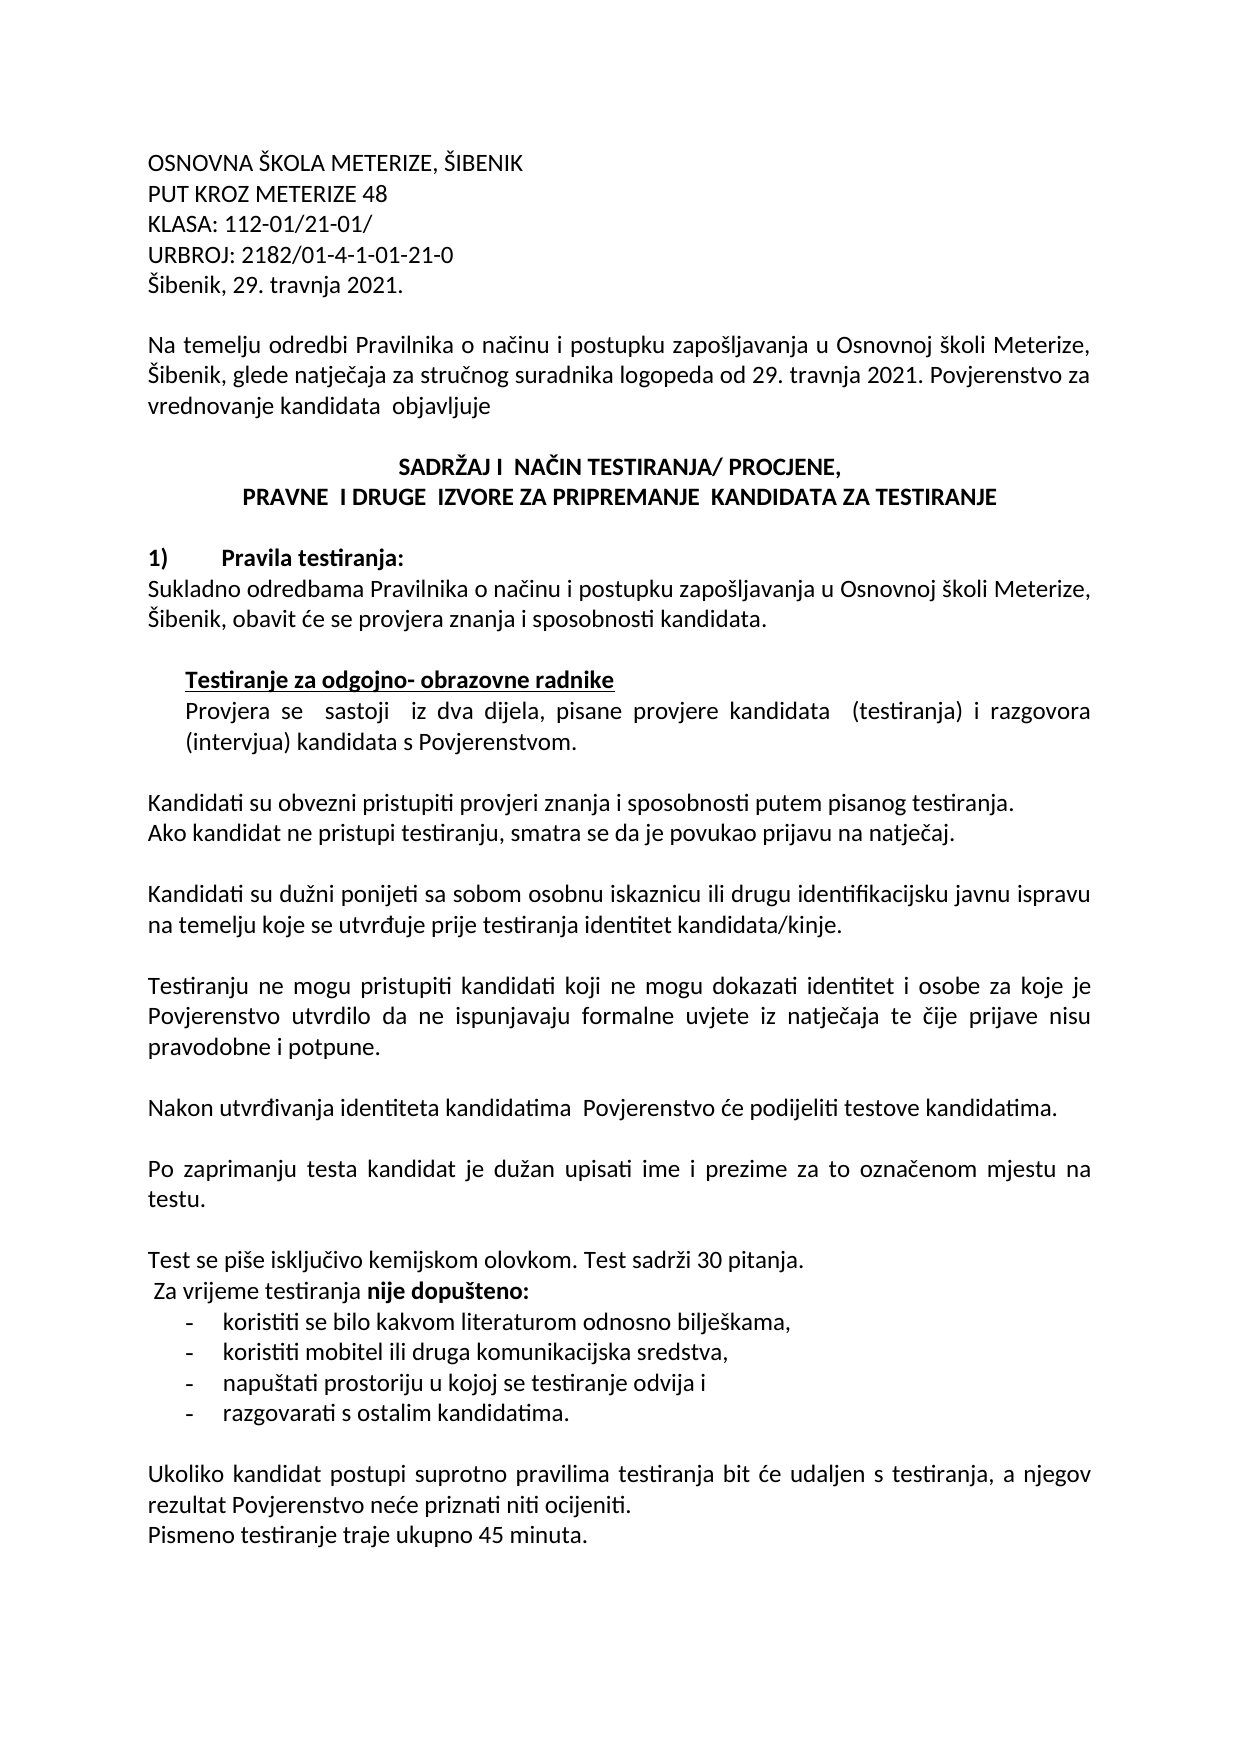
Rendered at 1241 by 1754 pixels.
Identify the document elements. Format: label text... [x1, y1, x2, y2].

text Šibenik, 29. travnja 2021. [148, 270, 1093, 300]
text Nakon utvrđivanja identiteta kandidatima Povjerenstvo će podijeliti testove kandidatima. [148, 1092, 1093, 1122]
text KLASA: 112-01/21-01/ [148, 209, 1093, 239]
text Na temelju odredbi Pravilnika o načinu i postupku zapošljavanja u Osnovnoj školi Meterize, Šibenik, glede natječaja za stručnog suradnika logopeda od 29. travnja 2021. Povjerenstvo za vrednovanje kandidata objavljuje [148, 329, 1093, 421]
list koristiti mobitel ili druga komunikacijska sredstva, [185, 1336, 1093, 1367]
text Testiranje za odgojno- obrazovne radnike [148, 665, 1093, 695]
text Kandidati su dužni ponijeti sa sobom osobnu iskaznicu ili drugu identifikacijsku javnu ispravu na temelju koje se utvrđuje prije testiranja identitet kandidata/kinje. [148, 878, 1093, 939]
list koristiti se bilo kakvom literaturom odnosno bilješkama, [185, 1306, 1093, 1336]
text Test se piše isključivo kemijskom olovkom. Test sadrži 30 pitanja. [148, 1244, 1093, 1275]
text Testiranju ne mogu pristupiti kandidati koji ne mogu dokazati identitet i osobe za koje je Povjerenstvo utvrdilo da ne ispunjavaju formalne uvjete iz natječaja te čije prijave nisu pravodobne i potpune. [148, 970, 1093, 1061]
text Za vrijeme testiranja nije dopušteno: [148, 1275, 1093, 1306]
text SADRŽAJ I NAČIN TESTIRANJA/ PROCJENE, [148, 451, 1093, 482]
text 1) Pravila testiranja: [148, 543, 1093, 573]
list razgovarati s ostalim kandidatima. [185, 1397, 1093, 1428]
text PUT KROZ METERIZE 48 [148, 178, 1093, 209]
text Provjera se sastoji iz dva dijela, pisane provjere kandidata (testiranja) i razgovora (intervjua) kandidata s Povjerenstvom. [185, 695, 1093, 756]
text OSNOVNA ŠKOLA METERIZE, ŠIBENIK [148, 148, 1093, 178]
list napuštati prostoriju u kojoj se testiranje odvija i [185, 1367, 1093, 1397]
text Pismeno testiranje traje ukupno 45 minuta. [148, 1519, 1093, 1550]
text Kandidati su obvezni pristupiti provjeri znanja i sposobnosti putem pisanog testiranja. [148, 787, 1093, 817]
text Po zaprimanju testa kandidat je dužan upisati ime i prezime za to označenom mjestu na testu. [148, 1153, 1093, 1214]
text Ukoliko kandidat postupi suprotno pravilima testiranja bit će udaljen s testiranja, a njegov rezultat Povjerenstvo neće priznati niti ocijeniti. [148, 1458, 1093, 1519]
text Sukladno odredbama Pravilnika o načinu i postupku zapošljavanja u Osnovnoj školi Meterize, Šibenik, obavit će se provjera znanja i sposobnosti kandidata. [148, 573, 1093, 634]
text Ako kandidat ne pristupi testiranju, smatra se da je povukao prijavu na natječaj. [148, 817, 1093, 848]
text URBROJ: 2182/01-4-1-01-21-0 [148, 239, 1093, 270]
text PRAVNE I DRUGE IZVORE ZA PRIPREMANJE KANDIDATA ZA TESTIRANJE [148, 482, 1093, 512]
